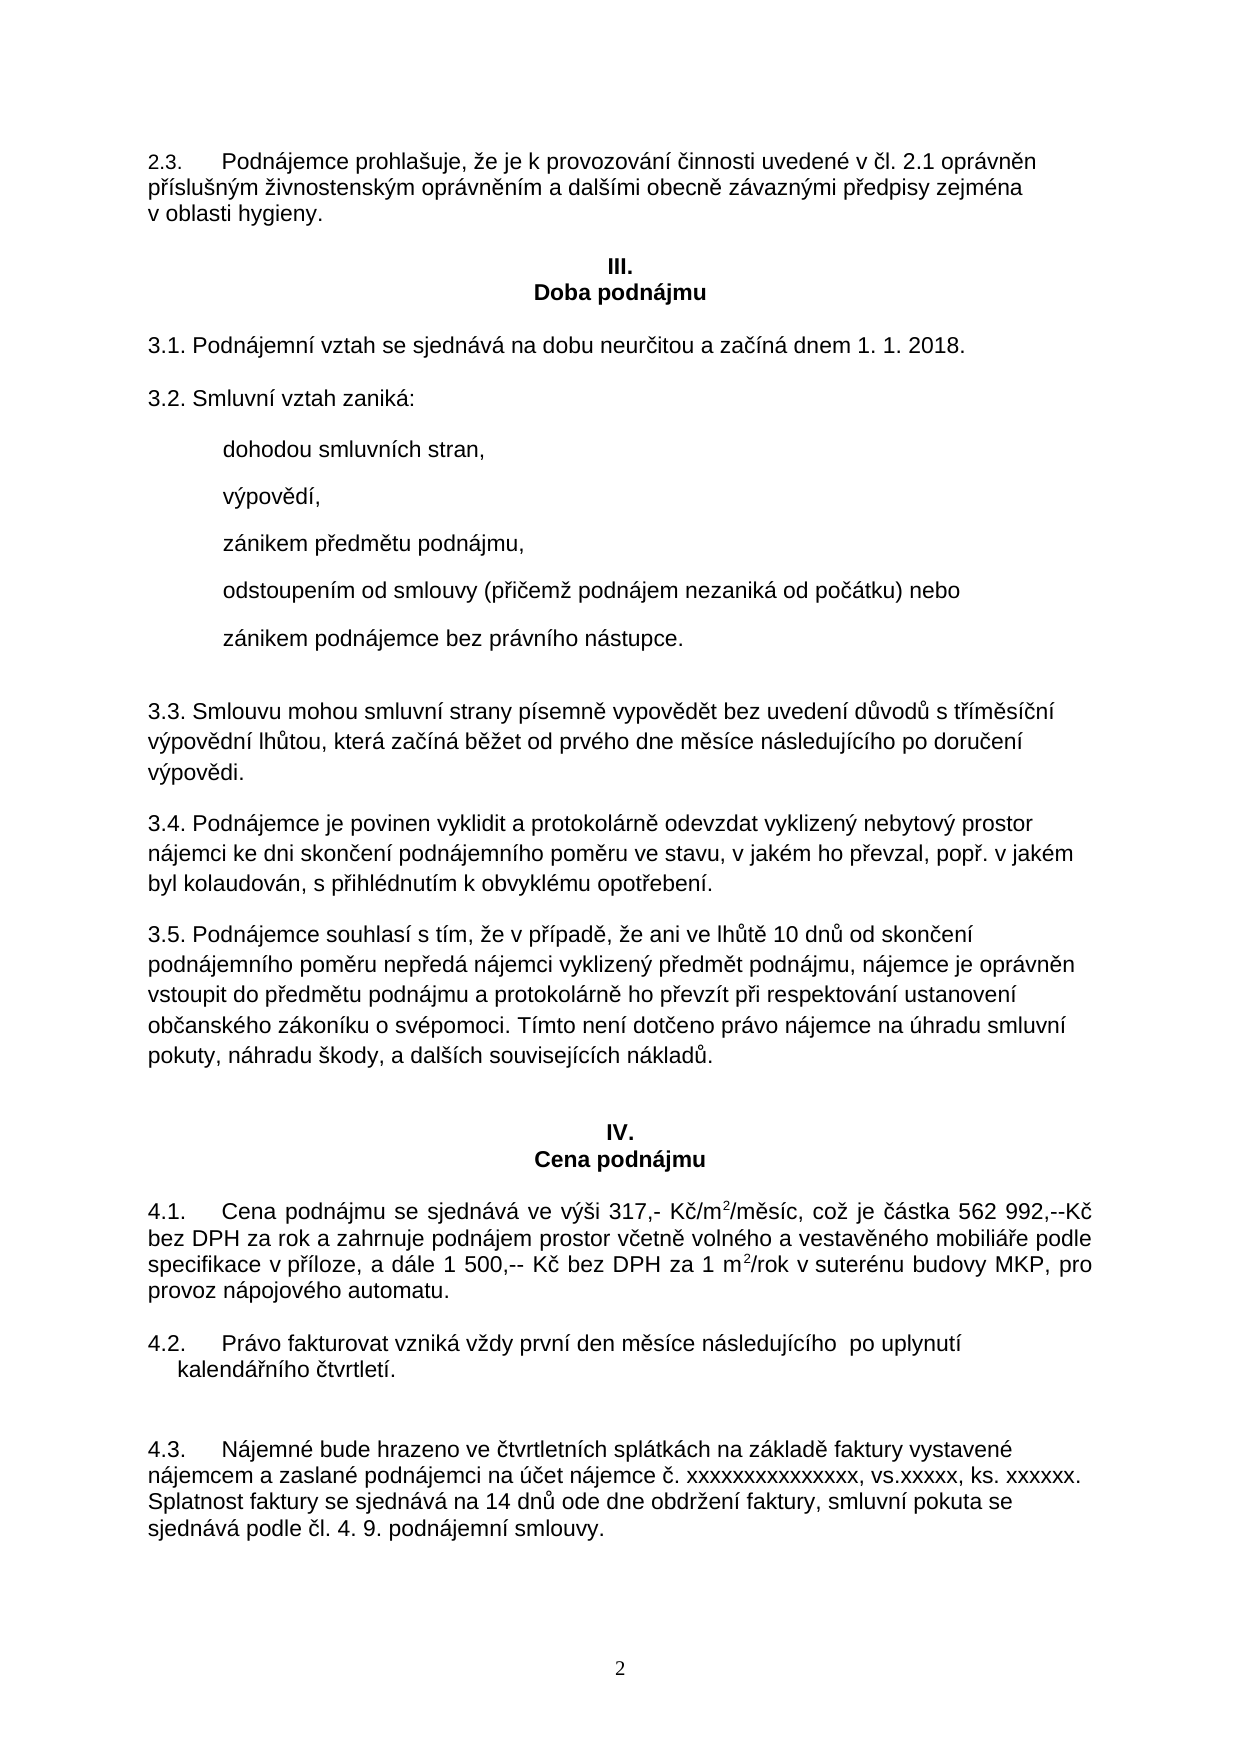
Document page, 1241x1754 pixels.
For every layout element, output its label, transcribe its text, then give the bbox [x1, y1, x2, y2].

text zánikem podnájemce bez právního nástupce. [223, 624, 1093, 651]
text výpovědí, [223, 483, 1093, 509]
text odstoupením od smlouvy (přičemž podnájem nezaniká od počátku) nebo [223, 577, 1093, 604]
text 3.3. Smlouvu mohou smluvní strany písemně vypovědět bez uvedení důvodů s tříměsíční výpovědní lhůtou, která začíná běžet od prvého dne měsíce následujícího po doručení výpovědi. [148, 698, 1093, 785]
text 3.1. Podnájemní vztah se sjednává na dobu neurčitou a začíná dnem 1. 1. 2018. [148, 332, 1093, 358]
text zánikem předmětu podnájmu, [223, 530, 1093, 557]
text III. [148, 253, 1093, 279]
list Cena podnájmu se sjednává ve výši 317,- Kč/m2/měsíc, což je částka 562 992,--Kč bez DPH za rok a zahrnuje podnájem prostor včetně volného a vestavěného mobiliáře podle specifikace v příloze, a dále 1 500,-- Kč bez DPH za 1 m2/rok v suterénu budovy MKP, pro provoz nápojového automatu. [148, 1198, 1093, 1304]
list Právo fakturovat vzniká vždy první den měsíce následujícího po uplynutí kalendářního čtvrtletí. [148, 1330, 1093, 1383]
text Cena podnájmu [148, 1146, 1093, 1172]
text dohodou smluvních stran, [223, 436, 1093, 462]
text 3.2. Smluvní vztah zaniká: [148, 385, 1093, 411]
text 3.5. Podnájemce souhlasí s tím, že v případě, že ani ve lhůtě 10 dnů od skončení podnájemního poměru nepředá nájemci vyklizený předmět podnájmu, nájemce je oprávněn vstoupit do předmětu podnájmu a protokolárně ho převzít při respektování ustanovení občanského zákoníku o svépomoci. Tímto není dotčeno právo nájemce na úhradu smluvní pokuty, náhradu škody, a dalších souvisejících nákladů. [148, 921, 1093, 1068]
text IV. [148, 1119, 1093, 1146]
text 3.4. Podnájemce je povinen vyklidit a protokolárně odevzdat vyklizený nebytový prostor nájemci ke dni skončení podnájemního poměru ve stavu, v jakém ho převzal, popř. v jakém byl kolaudován, s přihlédnutím k obvyklému opotřebení. [148, 809, 1093, 896]
list Nájemné bude hrazeno ve čtvrtletních splátkách na základě faktury vystavené nájemcem a zaslané podnájemci na účet nájemce č. xxxxxxxxxxxxxxx, vs.xxxxx, ks. xxxxxx. Splatnost faktury se sjednává na 14 dnů ode dne obdržení faktury, smluvní pokuta se sjednává podle čl. 4. 9. podnájemní smlouvy. [148, 1436, 1093, 1541]
list Podnájemce prohlašuje, že je k provozování činnosti uvedené v čl. 2.1 oprávněn příslušným živnostenským oprávněním a dalšími obecně závaznými předpisy zejména v oblasti hygieny. [148, 148, 1093, 227]
text Doba podnájmu [148, 279, 1093, 306]
